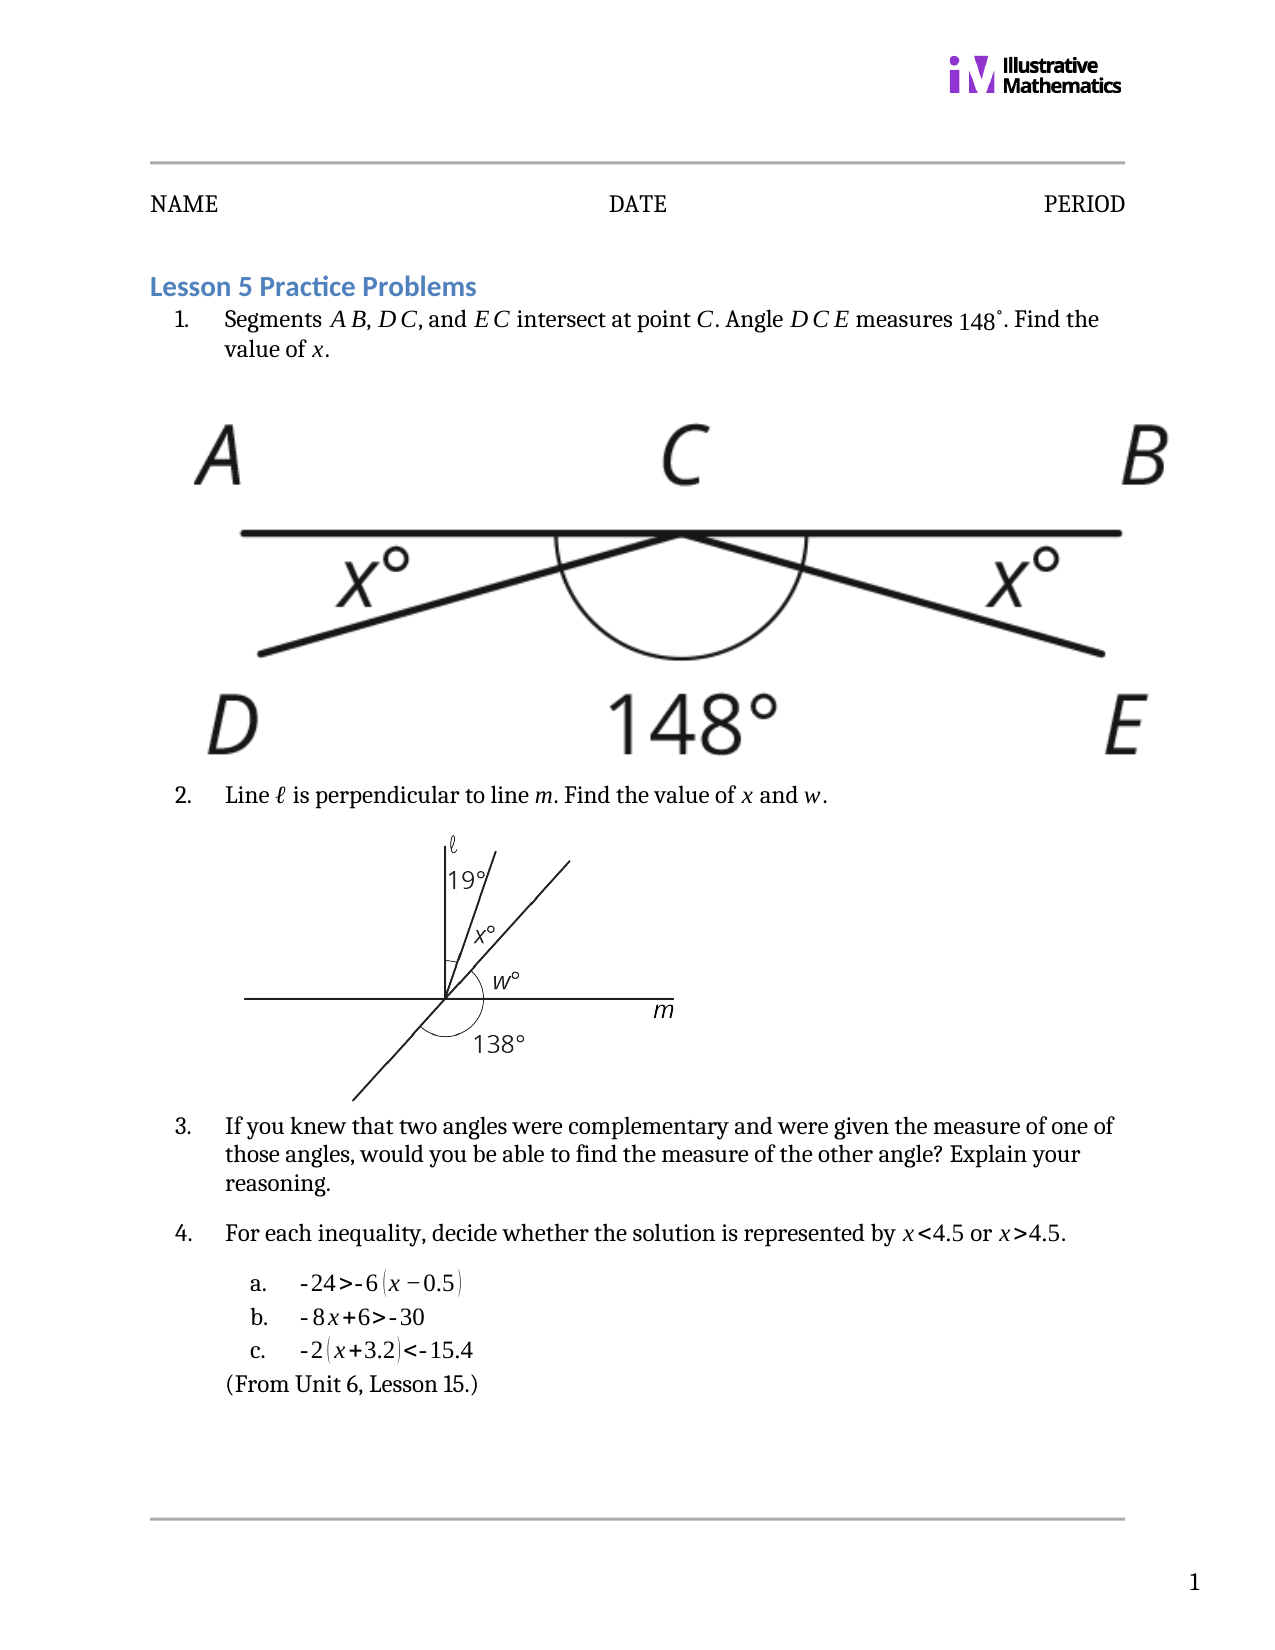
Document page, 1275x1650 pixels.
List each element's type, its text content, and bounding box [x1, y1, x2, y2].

list Line is perpendicular to line . Find the value of and . [175, 781, 1125, 810]
list Segments , , and intersect at point . Angle measures . Find the value of . [175, 304, 1125, 364]
list (From Unit 6, Lesson 15.) [175, 1369, 1125, 1398]
picture [949, 55, 1121, 93]
picture [243, 830, 675, 1102]
picture [193, 413, 1169, 778]
list If you knew that two angles were complementary and were given the measure of one of those angles, would you be able to find the measure of the other angle? Explain your reasoning. [175, 1112, 1125, 1198]
subtitle Lesson 5 Practice Problems [150, 268, 1125, 304]
list For each inequality, decide whether the solution is represented by or . [175, 1219, 1125, 1247]
